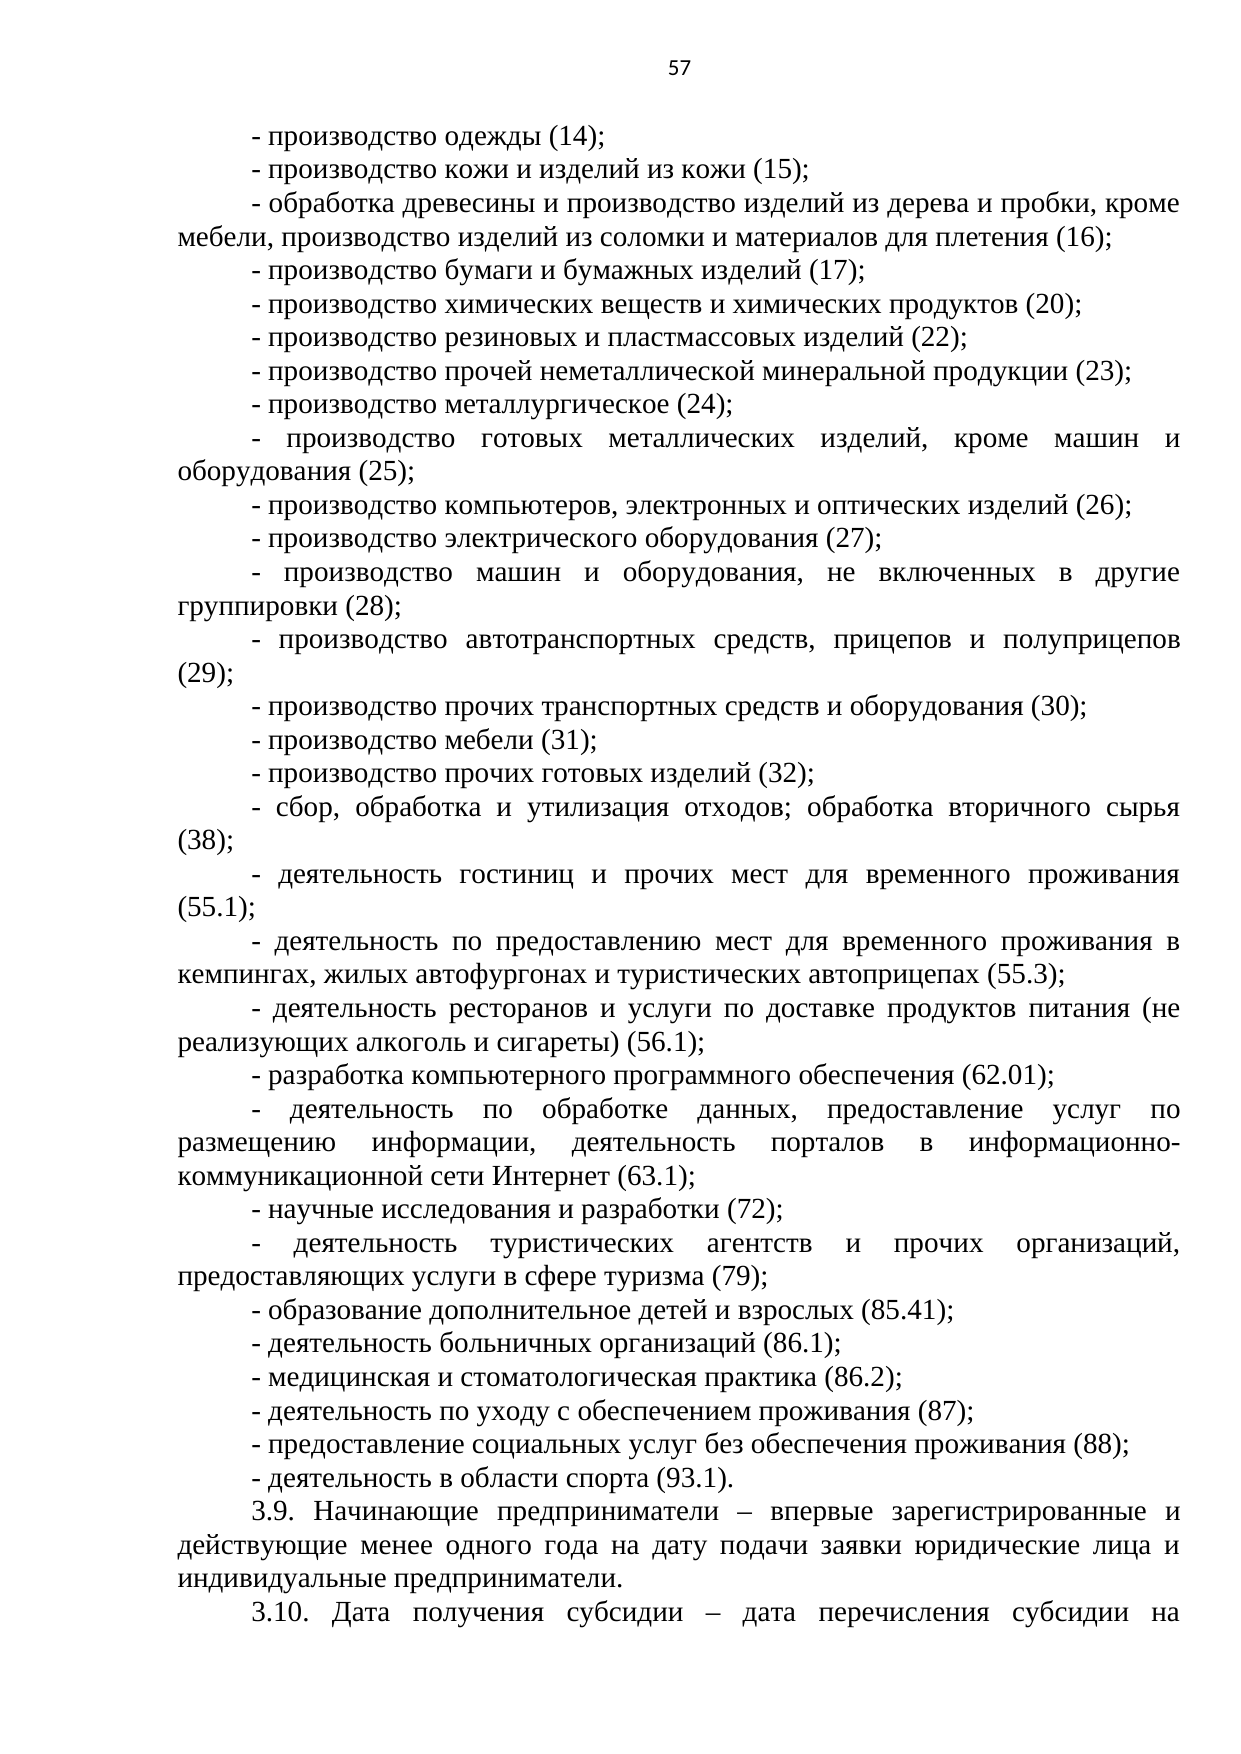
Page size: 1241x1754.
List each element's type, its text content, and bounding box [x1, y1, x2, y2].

text - образование дополнительное детей и взрослых (85.41); [177, 1292, 1181, 1326]
text - производство компьютеров, электронных и оптических изделий (26); [177, 487, 1181, 521]
text - производство прочей неметаллической минеральной продукции (23); [177, 353, 1181, 386]
text 3.9. Начинающие предприниматели – впервые зарегистрированные и действующие менее одного года на дату подачи заявки юридические лица и индивидуальные предприниматели. [177, 1493, 1181, 1594]
text - разработка компьютерного программного обеспечения (62.01); [177, 1057, 1181, 1091]
text - производство электрического оборудования (27); [177, 521, 1181, 554]
text - производство готовых металлических изделий, кроме машин и оборудования (25); [177, 420, 1181, 487]
text - производство кожи и изделий из кожи (15); [177, 152, 1181, 185]
text - деятельность туристических агентств и прочих организаций, предоставляющих услуги в сфере туризма (79); [177, 1225, 1181, 1292]
text - производство прочих готовых изделий (32); [177, 755, 1181, 789]
text - производство резиновых и пластмассовых изделий (22); [177, 319, 1181, 353]
text - деятельность по предоставлению мест для временного проживания в кемпингах, жилых автофургонах и туристических автоприцепах (55.3); [177, 923, 1181, 990]
text - научные исследования и разработки (72); [177, 1191, 1181, 1225]
text - деятельность в области спорта (93.1). [177, 1460, 1181, 1493]
text - деятельность ресторанов и услуги по доставке продуктов питания (не реализующих алкоголь и сигареты) (56.1); [177, 990, 1181, 1057]
text - производство одежды (14); [177, 118, 1181, 152]
text - производство химических веществ и химических продуктов (20); [177, 286, 1181, 319]
text - деятельность по обработке данных, предоставление услуг по размещению информации, деятельность порталов в информационно-коммуникационной сети Интернет (63.1); [177, 1091, 1181, 1191]
text - производство бумаги и бумажных изделий (17); [177, 252, 1181, 286]
text - производство металлургическое (24); [177, 386, 1181, 420]
text - производство машин и оборудования, не включенных в другие группировки (28); [177, 554, 1181, 621]
text - производство прочих транспортных средств и оборудования (30); [177, 688, 1181, 722]
text - деятельность гостиниц и прочих мест для временного проживания (55.1); [177, 856, 1181, 923]
text - сбор, обработка и утилизация отходов; обработка вторичного сырья (38); [177, 789, 1181, 856]
text - производство мебели (31); [177, 722, 1181, 755]
text - предоставление социальных услуг без обеспечения проживания (88); [177, 1426, 1181, 1460]
text - производство автотранспортных средств, прицепов и полуприцепов (29); [177, 621, 1181, 688]
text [177, 1594, 1181, 1627]
text - медицинская и стоматологическая практика (86.2); [177, 1359, 1181, 1393]
text - деятельность больничных организаций (86.1); [177, 1326, 1181, 1359]
text - деятельность по уходу с обеспечением проживания (87); [177, 1393, 1181, 1426]
text - обработка древесины и производство изделий из дерева и пробки, кроме мебели, производство изделий из соломки и материалов для плетения (16); [177, 185, 1181, 252]
